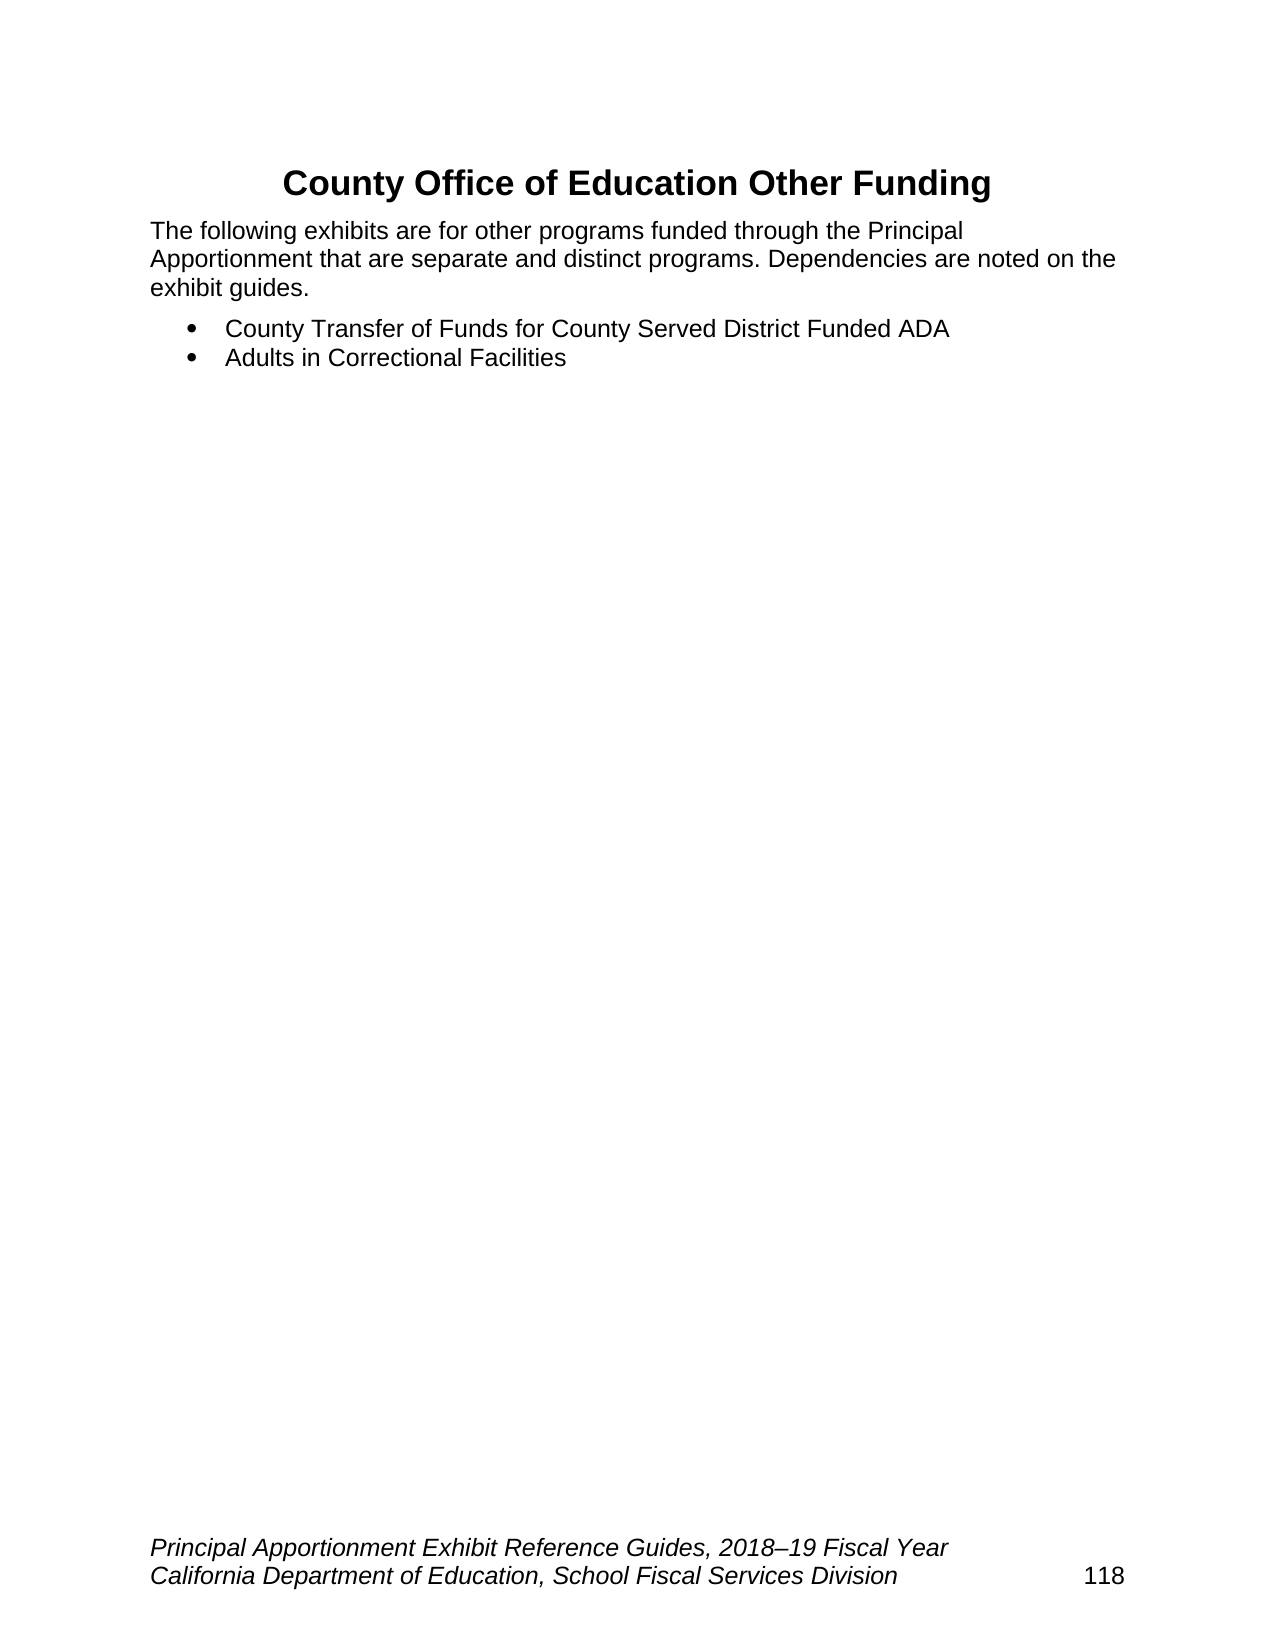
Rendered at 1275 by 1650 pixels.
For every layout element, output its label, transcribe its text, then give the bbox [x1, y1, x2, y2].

text The following exhibits are for other programs funded through the Principal Apportionment that are separate and distinct programs. Dependencies are noted on the exhibit guides. [150, 216, 1125, 302]
list Adults in Correctional Facilities [187, 343, 1125, 372]
subtitle County Office of Education Other Funding [150, 162, 1125, 203]
list County Transfer of Funds for County Served District Funded ADA [187, 314, 1125, 343]
